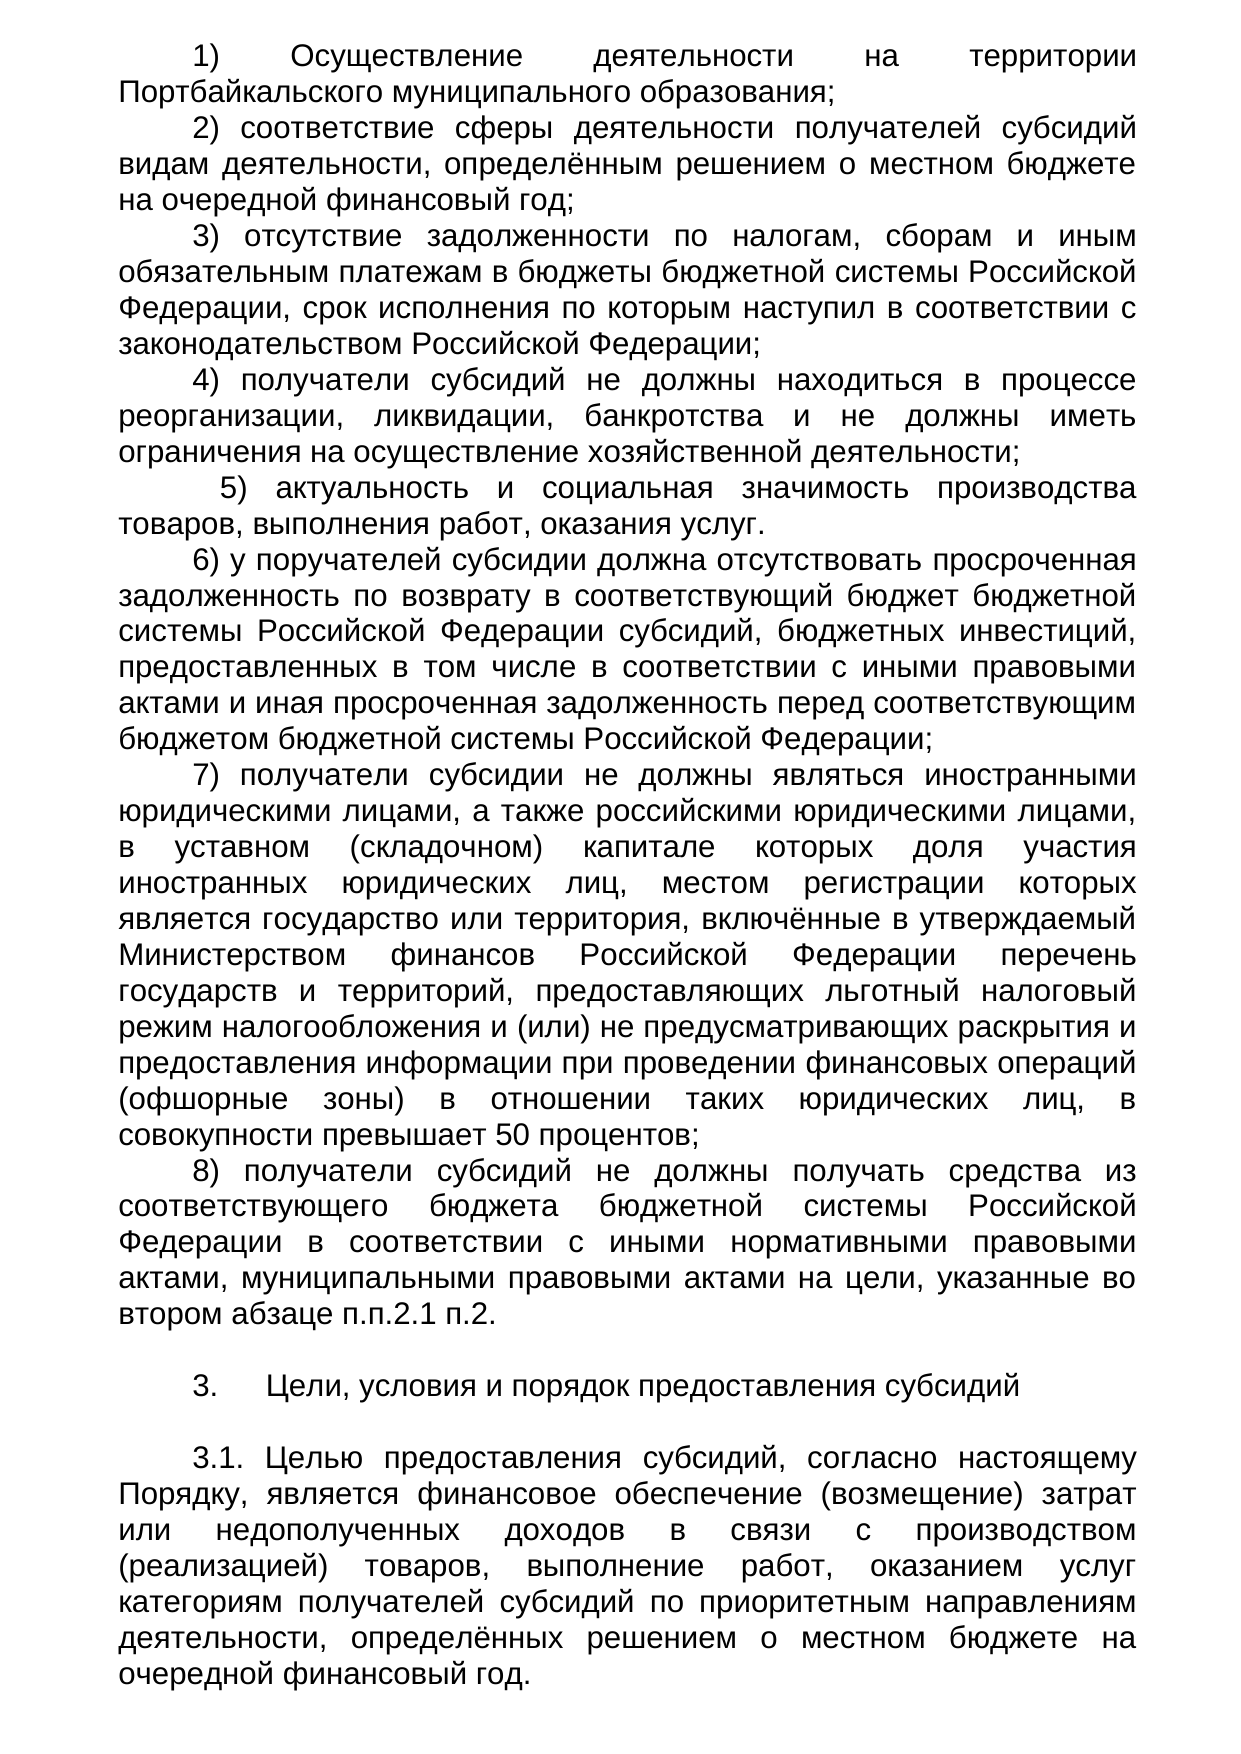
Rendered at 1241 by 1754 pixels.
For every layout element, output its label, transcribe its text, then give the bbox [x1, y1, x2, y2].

text 2) соответствие сферы деятельности получателей субсидий видам деятельности, определённым решением о местном бюджете на очередной финансовый год; [118, 109, 1138, 217]
text 1) Осуществление деятельности на территории Портбайкальского муниципального образования; [118, 37, 1138, 109]
text 8) получатели субсидий не должны получать средства из соответствующего бюджета бюджетной системы Российской Федерации в соответствии с иными нормативными правовыми актами, муниципальными правовыми актами на цели, указанные во втором абзаце п.п.2.1 п.2. [118, 1152, 1138, 1331]
list Цели, условия и порядок предоставления субсидий [118, 1367, 1138, 1403]
text 3) отсутствие задолженности по налогам, сборам и иным обязательным платежам в бюджеты бюджетной системы Российской Федерации, срок исполнения по которым наступил в соответствии с законодательством Российской Федерации; [118, 217, 1138, 361]
text 5) актуальность и социальная значимость производства товаров, выполнения работ, оказания услуг. [118, 469, 1138, 541]
text 4) получатели субсидий не должны находиться в процессе реорганизации, ликвидации, банкротства и не должны иметь ограничения на осуществление хозяйственной деятельности; [118, 361, 1138, 469]
text 6) у поручателей субсидии должна отсутствовать просроченная задолженность по возврату в соответствующий бюджет бюджетной системы Российской Федерации субсидий, бюджетных инвестиций, предоставленных в том числе в соответствии с иными правовыми актами и иная просроченная задолженность перед соответствующим бюджетом бюджетной системы Российской Федерации; [118, 541, 1138, 756]
text 3.1. Целью предоставления субсидий, согласно настоящему Порядку, является финансовое обеспечение (возмещение) затрат или недополученных доходов в связи с производством (реализацией) товаров, выполнение работ, оказанием услуг категориям получателей субсидий по приоритетным направлениям деятельности, определённых решением о местном бюджете на очередной финансовый год. [118, 1439, 1138, 1691]
text 7) получатели субсидии не должны являться иностранными юридическими лицами, а также российскими юридическими лицами, в уставном (складочном) капитале которых доля участия иностранных юридических лиц, местом регистрации которых является государство или территория, включённые в утверждаемый Министерством финансов Российской Федерации перечень государств и территорий, предоставляющих льготный налоговый режим налогообложения и (или) не предусматривающих раскрытия и предоставления информации при проведении финансовых операций (офшорные зоны) в отношении таких юридических лиц, в совокупности превышает 50 процентов; [118, 756, 1138, 1152]
